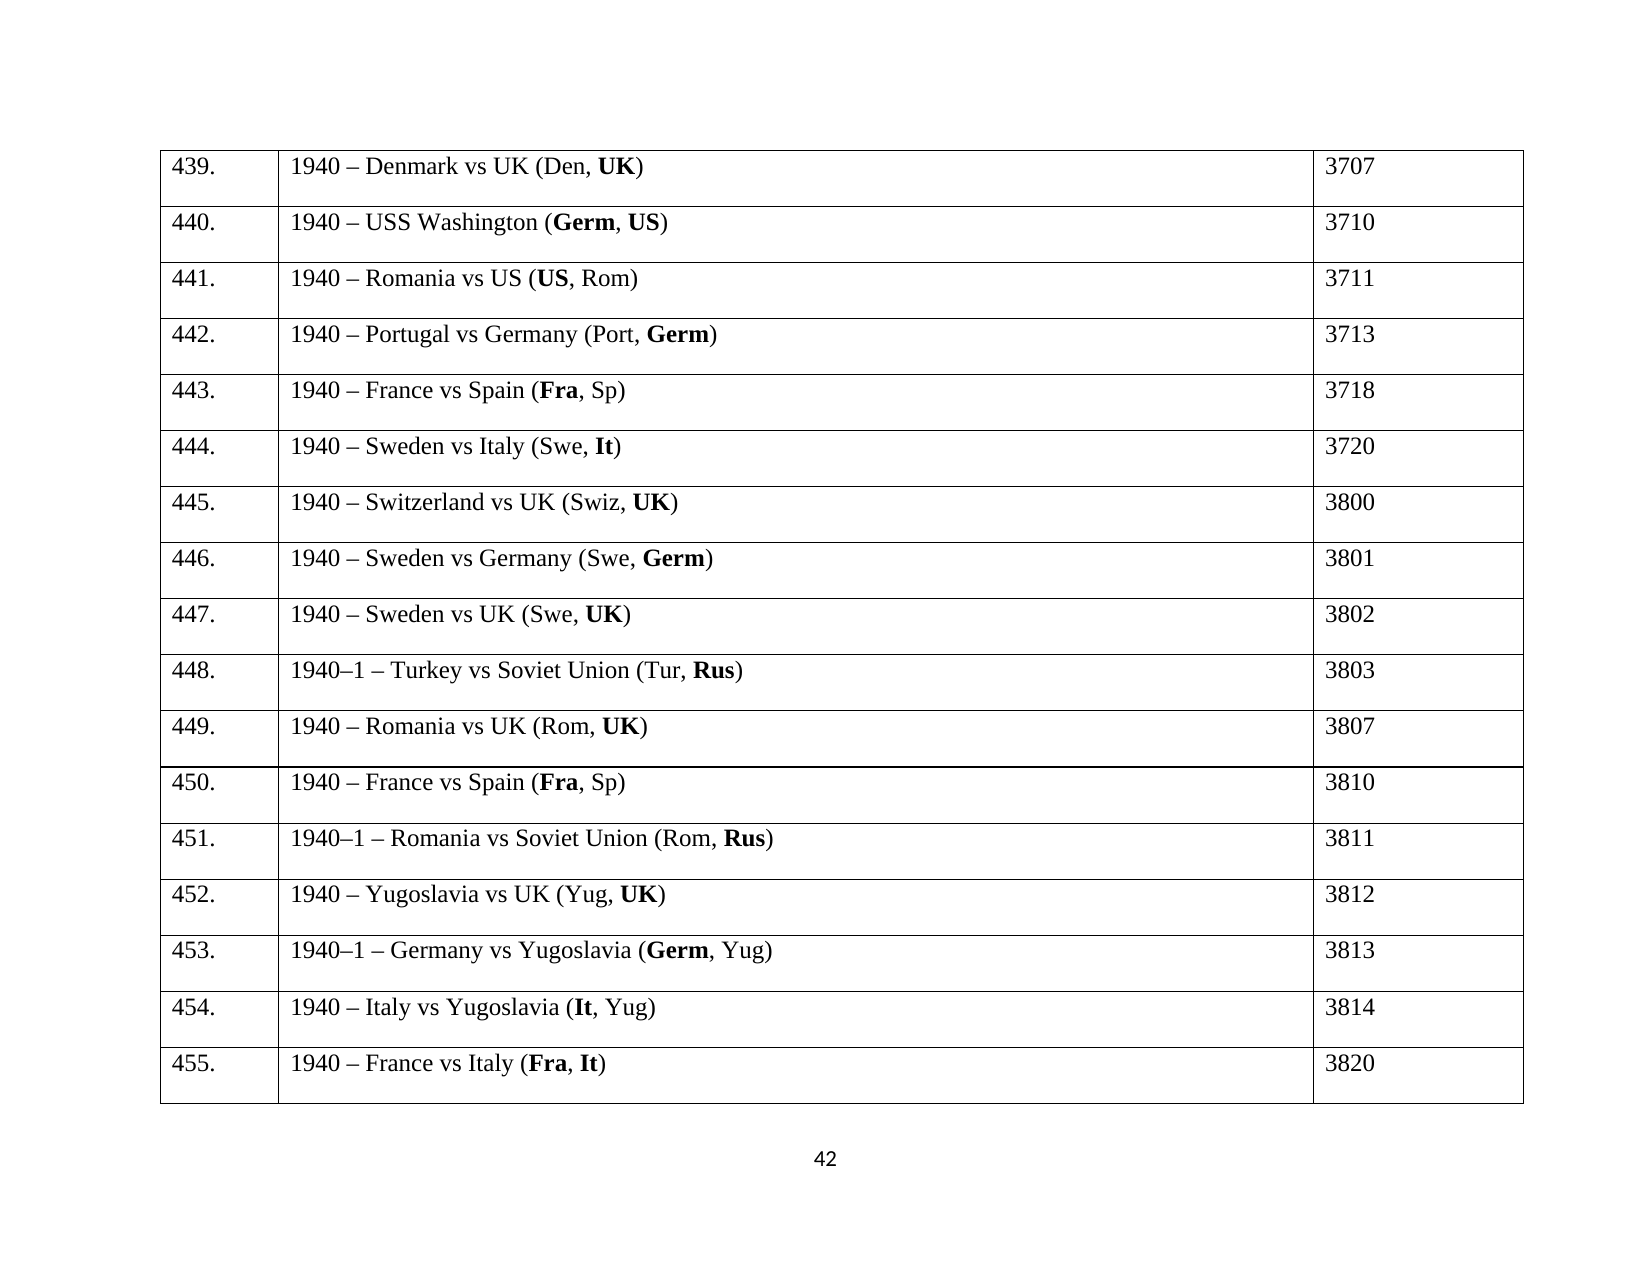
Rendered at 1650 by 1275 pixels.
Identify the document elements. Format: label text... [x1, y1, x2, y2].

table_cell 447. [161, 599, 278, 654]
table_cell 448. [161, 655, 278, 710]
table_cell 3814 [1314, 992, 1523, 1047]
table_cell 1940 – Sweden vs Germany (Swe, Germ) [279, 543, 1313, 598]
table_cell 1940 – Yugoslavia vs UK (Yug, UK) [279, 880, 1313, 934]
table_cell 3707 [1314, 151, 1523, 206]
table_cell 3803 [1314, 655, 1523, 710]
table_cell 3813 [1314, 936, 1523, 991]
table_cell 442. [161, 319, 278, 374]
table_cell 455. [161, 1048, 278, 1103]
table_cell 1940 – Romania vs US (US, Rom) [279, 263, 1313, 318]
table_cell 1940 – France vs Italy (Fra, It) [279, 1048, 1313, 1103]
table_cell 444. [161, 431, 278, 486]
table_cell 3807 [1314, 711, 1523, 766]
table_cell 441. [161, 263, 278, 318]
table_cell 3801 [1314, 543, 1523, 598]
table_cell 3800 [1314, 487, 1523, 542]
table_cell 3802 [1314, 599, 1523, 654]
table_cell 450. [161, 768, 278, 822]
table_cell 440. [161, 207, 278, 262]
table_cell 453. [161, 936, 278, 991]
table_cell 1940–1 – Turkey vs Soviet Union (Tur, Rus) [279, 655, 1313, 710]
table_cell 1940 – France vs Spain (Fra, Sp) [279, 375, 1313, 430]
table_cell 3812 [1314, 880, 1523, 934]
table_cell 3820 [1314, 1048, 1523, 1103]
table_cell 445. [161, 487, 278, 542]
table_cell 1940 – Sweden vs Italy (Swe, It) [279, 431, 1313, 486]
table_cell 3710 [1314, 207, 1523, 262]
table_cell 446. [161, 543, 278, 598]
table_cell 1940 – Switzerland vs UK (Swiz, UK) [279, 487, 1313, 542]
table_cell 3713 [1314, 319, 1523, 374]
table_cell 443. [161, 375, 278, 430]
table_cell 1940 – Denmark vs UK (Den, UK) [279, 151, 1313, 206]
table_cell 3810 [1314, 768, 1523, 822]
table_cell 3720 [1314, 431, 1523, 486]
table_cell 1940–1 – Germany vs Yugoslavia (Germ, Yug) [279, 936, 1313, 991]
table_cell 3711 [1314, 263, 1523, 318]
table_cell 449. [161, 711, 278, 766]
table_cell 1940 – Romania vs UK (Rom, UK) [279, 711, 1313, 766]
table_cell 452. [161, 880, 278, 934]
table_cell 1940 – France vs Spain (Fra, Sp) [279, 768, 1313, 822]
table_cell 3811 [1314, 824, 1523, 878]
table_cell 1940 – Sweden vs UK (Swe, UK) [279, 599, 1313, 654]
table_cell 1940 – Italy vs Yugoslavia (It, Yug) [279, 992, 1313, 1047]
table_cell 439. [161, 151, 278, 206]
table_cell 1940 – USS Washington (Germ, US) [279, 207, 1313, 262]
table_cell 3718 [1314, 375, 1523, 430]
table_cell 1940 – Portugal vs Germany (Port, Germ) [279, 319, 1313, 374]
table_cell 454. [161, 992, 278, 1047]
table_cell 1940–1 – Romania vs Soviet Union (Rom, Rus) [279, 824, 1313, 878]
table_cell 451. [161, 824, 278, 878]
